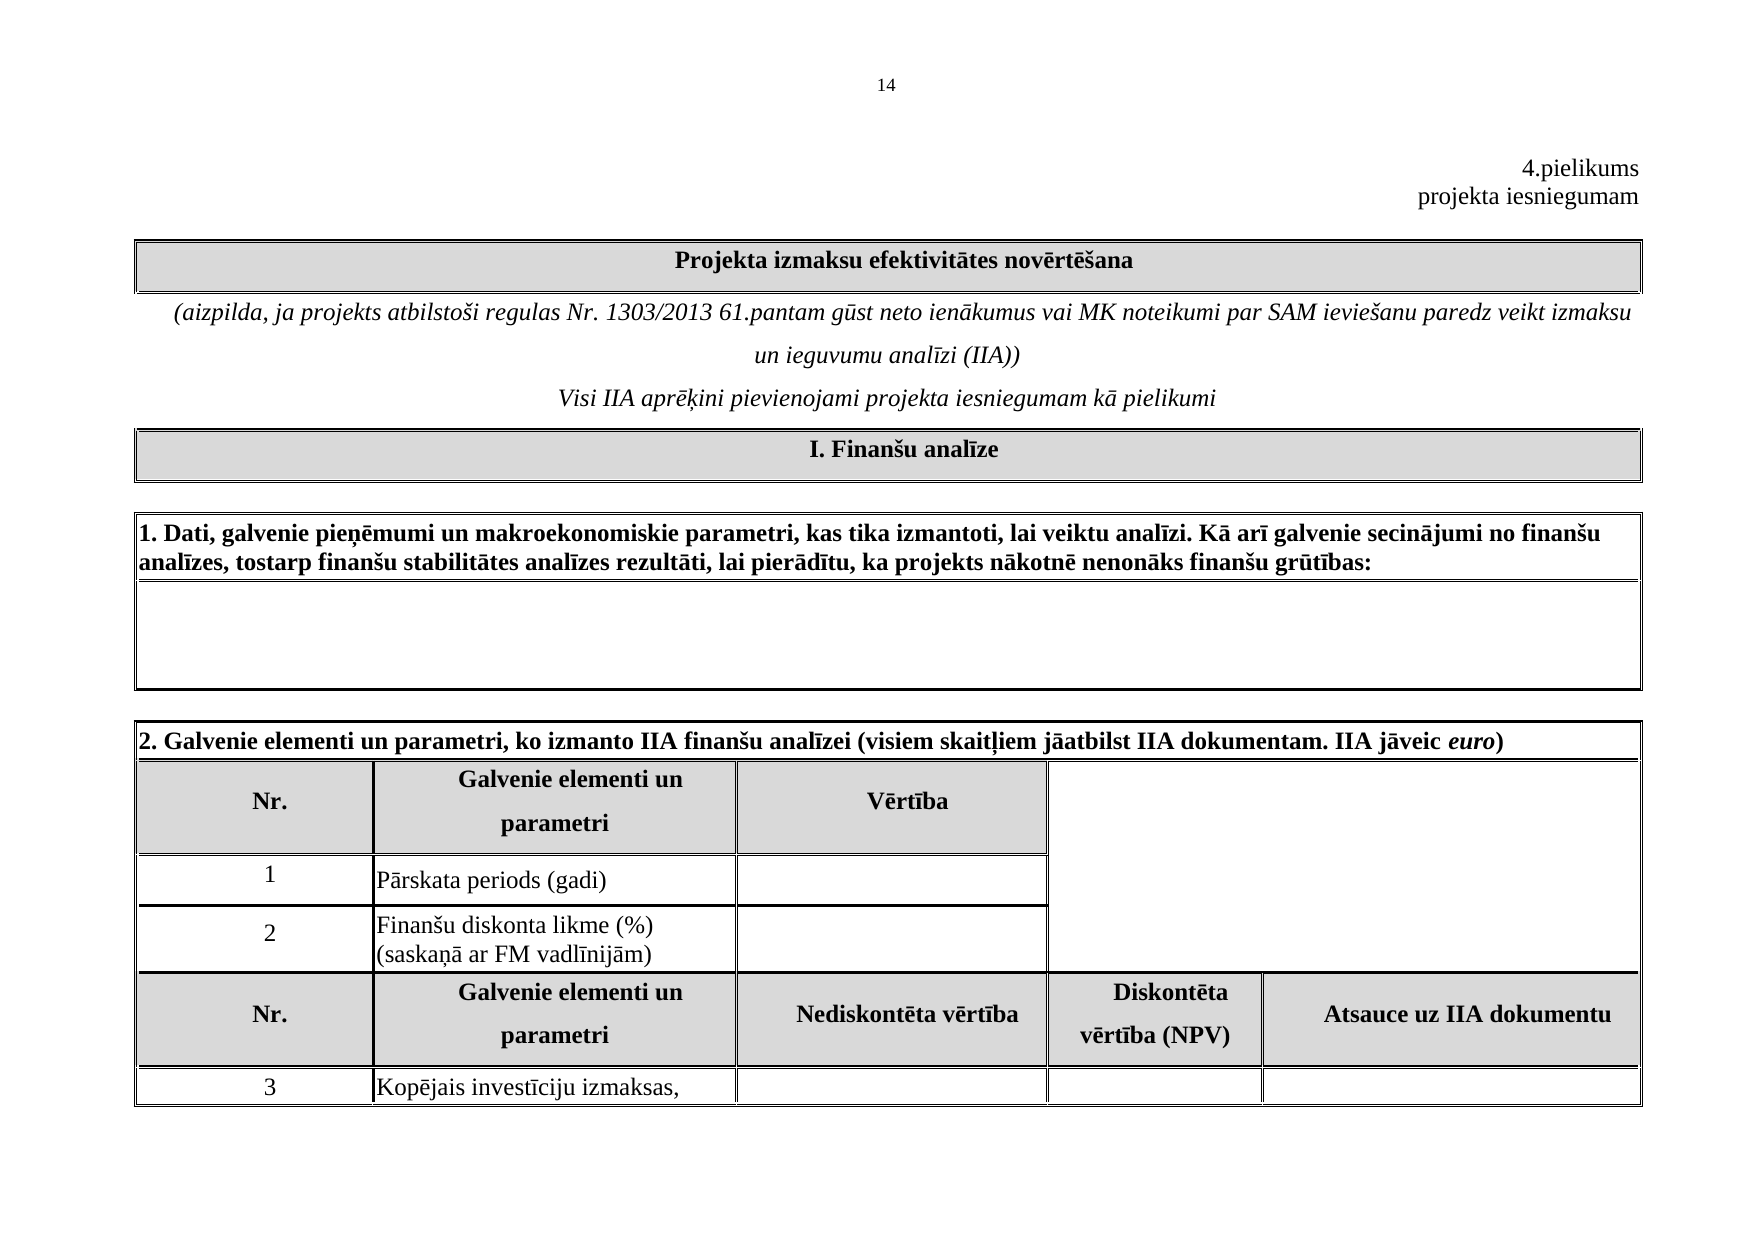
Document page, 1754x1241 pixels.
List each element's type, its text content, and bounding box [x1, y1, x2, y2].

table_cell [736, 1069, 1047, 1104]
table_cell Nr. [137, 758, 372, 853]
table_cell 3 [137, 1065, 373, 1104]
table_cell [373, 1069, 736, 1104]
table_cell Atsauce uz IIA dokumentu [1264, 971, 1640, 1065]
table_cell [137, 579, 1640, 688]
table_cell Galvenie elementi un parametri [375, 762, 735, 853]
table_header 1. Dati, galvenie pieņēmumi un makroekonomiskie parametri, kas tika izmantoti, lai veiktu analīzi. Kā arī galvenie secinājumi no finanšu analīzes, tostarp finanšu stabilitātes analīzes rezultāti, lai pierādītu, ka projekts nākotnē nenonāks finanšu grūtības: [137, 515, 1640, 578]
table_cell [1049, 758, 1640, 971]
table_header Projekta izmaksu efektivitātes novērtēšana [137, 243, 1640, 291]
table_cell Nediskontēta vērtība [738, 974, 1046, 1065]
table_cell Vērtība [738, 762, 1046, 853]
table_cell Pārskata periods (gadi) [375, 856, 735, 904]
table_cell (aizpilda, ja projekts atbilstoši regulas Nr. 1303/2013 61.pantam gūst neto ienākumus vai MK noteikumi par SAM ieviešanu paredz veikt izmaksu un ieguvumu analīzi (IIA)) Visi IIA aprēķini pievienojami projekta iesniegumam kā pielikumi [135, 291, 1641, 428]
table_cell Nr. [137, 971, 372, 1065]
table_cell Finanšu diskonta likme (%) (saskaņā ar FM vadlīnijām) [375, 907, 735, 971]
table_cell I. Finanšu analīze [135, 428, 1641, 479]
table_cell [1048, 1069, 1263, 1104]
table_cell [738, 907, 1046, 971]
table_cell 1 [135, 853, 373, 904]
text 4.pielikums projekta iesniegumam [133, 153, 1639, 210]
table_cell Diskontēta vērtība (NPV) [1049, 974, 1261, 1065]
table_cell [738, 856, 1046, 904]
table_cell Galvenie elementi un parametri [375, 974, 735, 1065]
table_cell 2 [137, 904, 372, 971]
table_header 2. Galvenie elementi un parametri, ko izmanto IIA finanšu analīzei (visiem skaitļiem jāatbilst IIA dokumentam. IIA jāveic euro) [137, 723, 1640, 758]
table_cell [1263, 1065, 1640, 1104]
